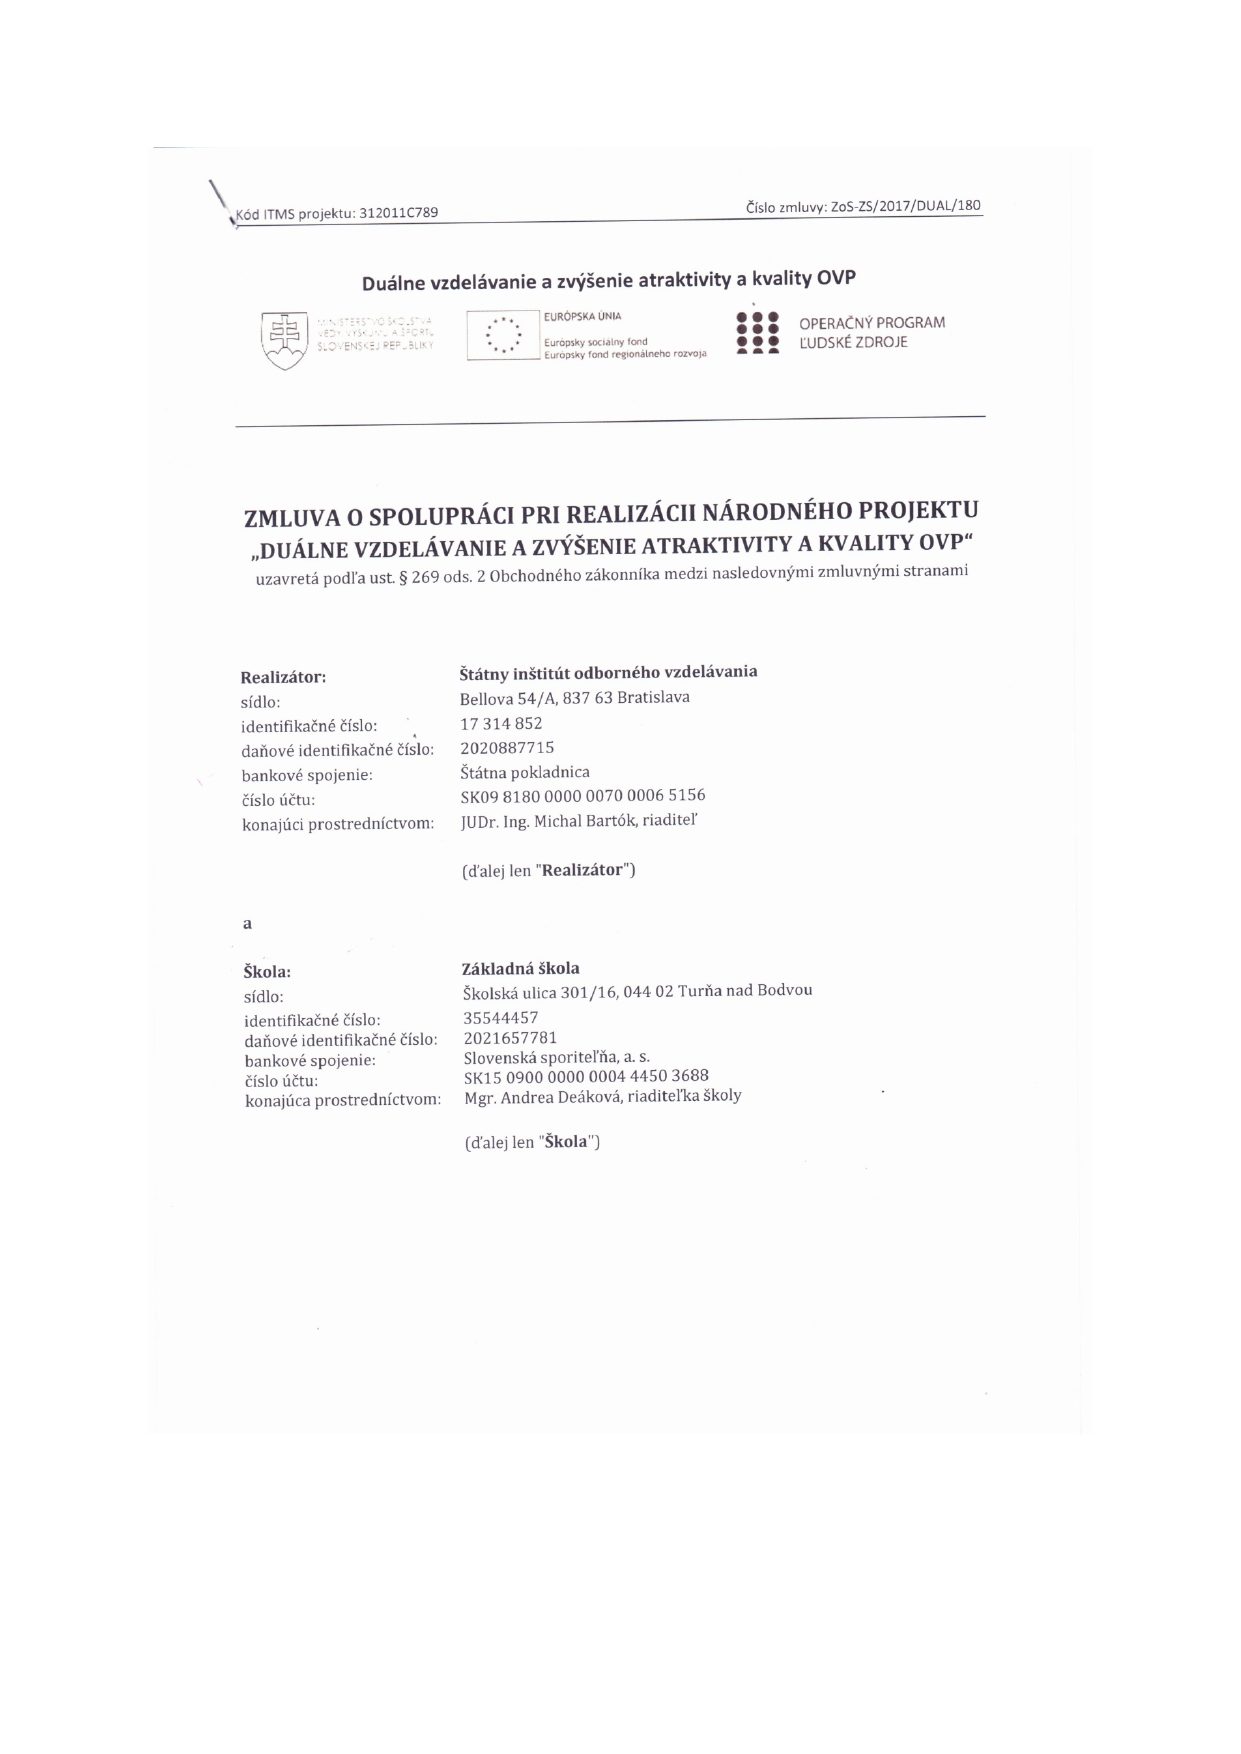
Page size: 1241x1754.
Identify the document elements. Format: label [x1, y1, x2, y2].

picture [147, 147, 1093, 1447]
